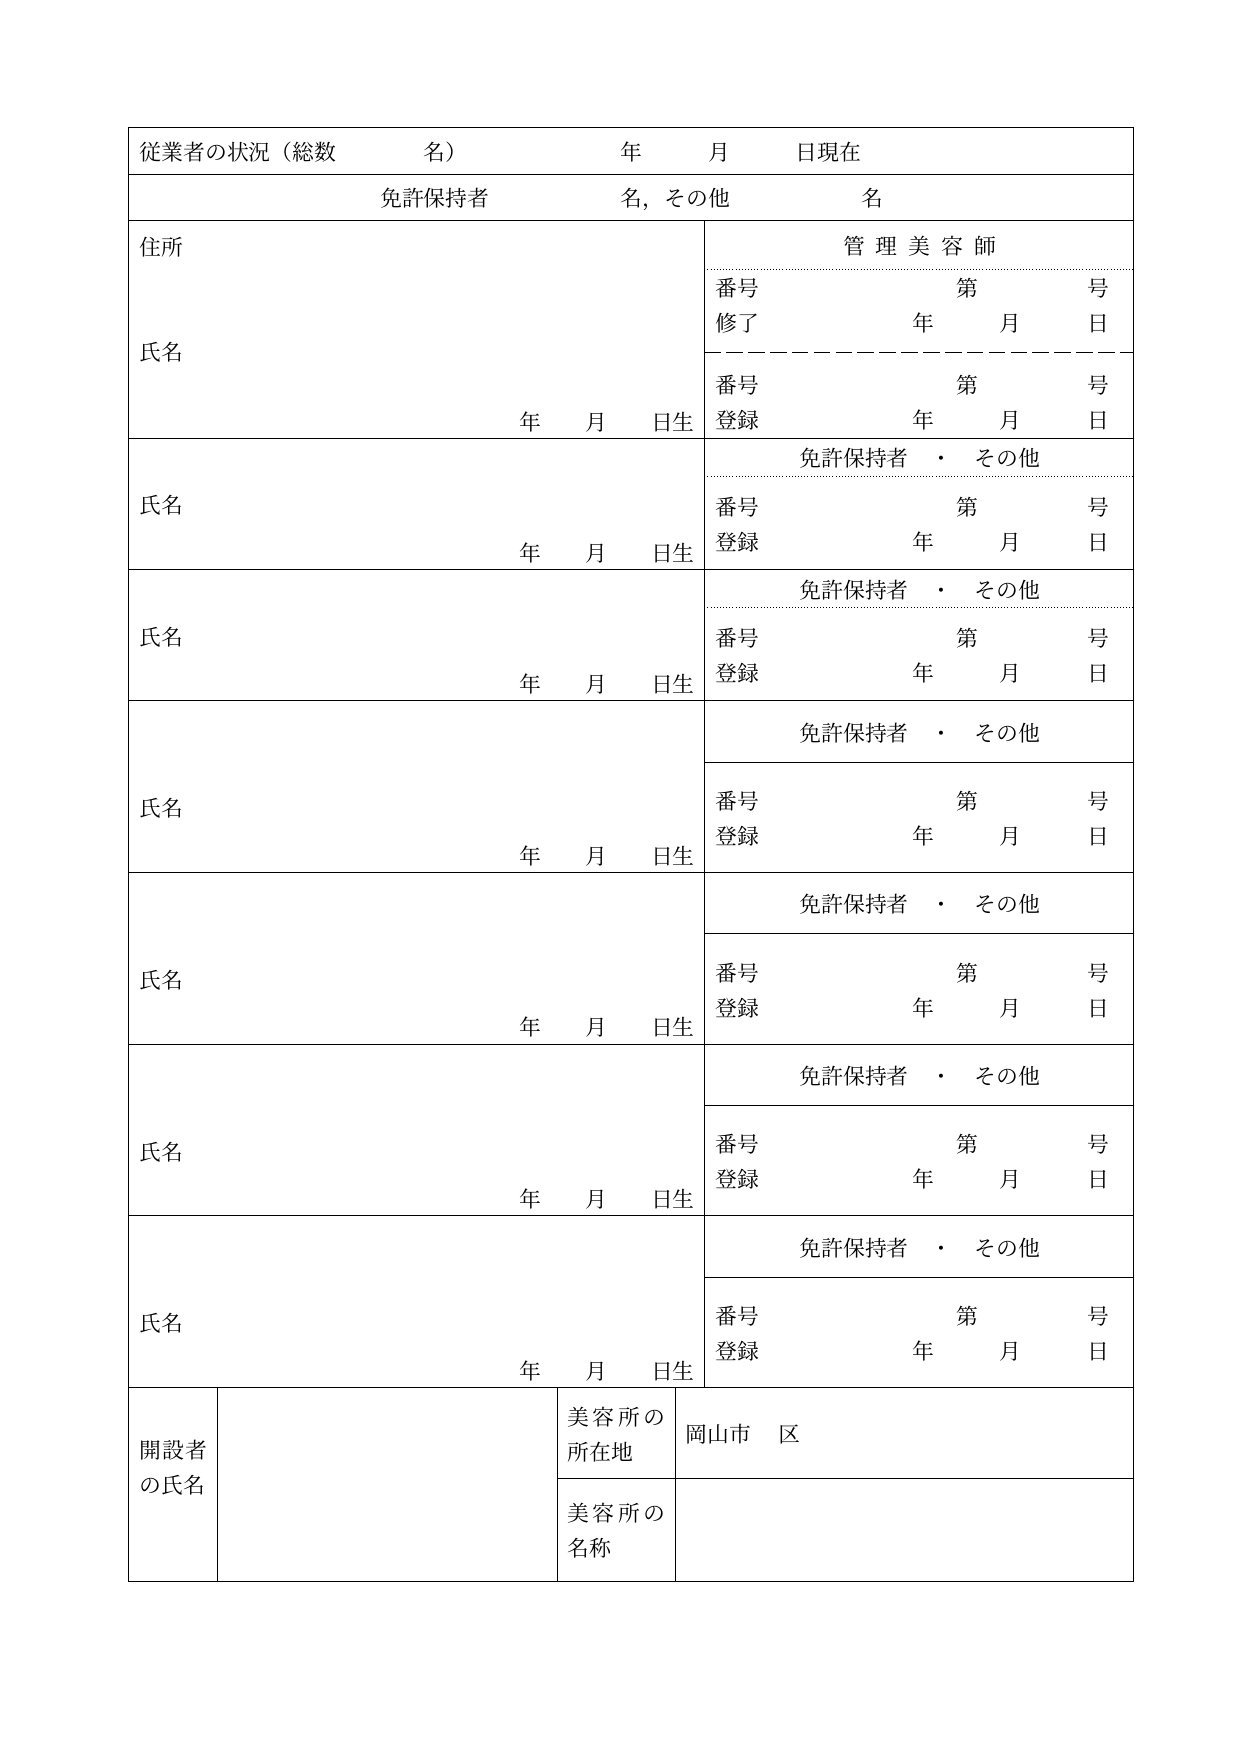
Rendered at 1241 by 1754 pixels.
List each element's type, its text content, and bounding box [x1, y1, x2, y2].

table_cell 番号 第 号 修了 年 月 日 [705, 269, 1133, 352]
table_cell 番号 第 号 登録 年 月 日 [705, 352, 1133, 438]
table_cell 開設者の氏名 [129, 1388, 217, 1581]
table_cell 氏名 年 月 日生 [129, 701, 704, 872]
table_cell 番号 第 号 登録 年 月 日 [705, 1278, 1133, 1387]
table_cell 番号 第 号 登録 年 月 日 [705, 476, 1133, 569]
table_cell [218, 1388, 557, 1581]
table_cell 氏名 年 月 日生 [129, 570, 704, 700]
table_cell 管理美容師 [705, 221, 1133, 269]
table_cell 番号 第 号 登録 年 月 日 [705, 1106, 1133, 1215]
table_cell 氏名 年 月 日生 [129, 873, 704, 1044]
table_cell 美容所の名称 [558, 1479, 675, 1581]
table_cell 氏名 年 月 日生 [129, 1216, 704, 1387]
table_cell 免許保持者 ・ その他 [705, 570, 1133, 607]
table_cell 氏名 年 月 日生 [129, 439, 704, 569]
table_cell 番号 第 号 登録 年 月 日 [705, 763, 1133, 872]
table_cell 番号 第 号 登録 年 月 日 [705, 607, 1133, 700]
table_cell 免許保持者 ・ その他 [705, 701, 1133, 762]
table_header 従業者の状況（総数 名） 年 月 日現在 [129, 128, 1133, 173]
table_cell 免許保持者 名，その他 名 [129, 175, 1133, 220]
table_cell [676, 1479, 1133, 1581]
table_cell 岡山市 区 [676, 1388, 1133, 1478]
table_cell 番号 第 号 登録 年 月 日 [705, 934, 1133, 1044]
table_cell 住所 氏名 年 月 日生 [129, 221, 704, 438]
table_cell 免許保持者 ・ その他 [705, 1216, 1133, 1277]
table_cell 免許保持者 ・ その他 [705, 873, 1133, 933]
table_cell 美容所の所在地 [558, 1388, 675, 1478]
table_cell 氏名 年 月 日生 [129, 1045, 704, 1215]
table_cell 免許保持者 ・ その他 [705, 1045, 1133, 1105]
table_cell 免許保持者 ・ その他 [705, 439, 1133, 476]
